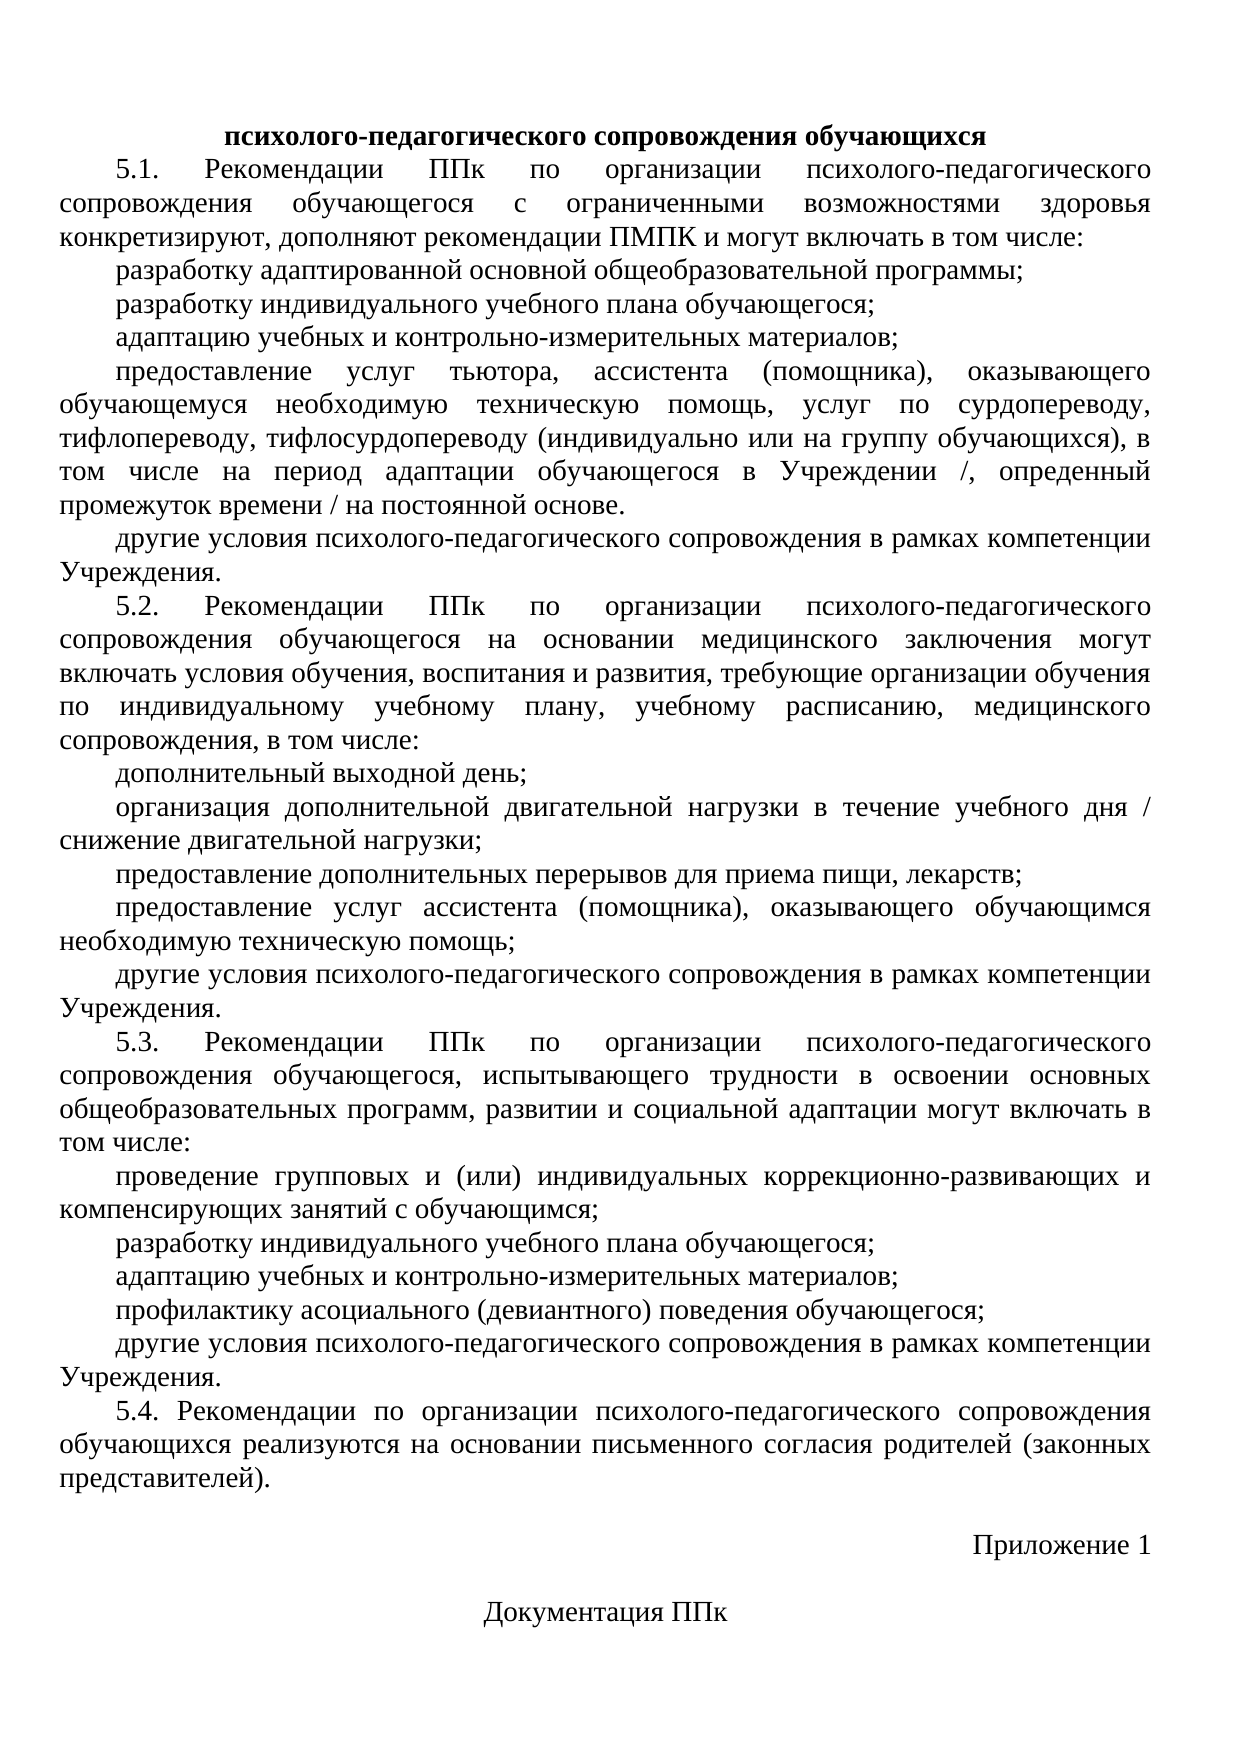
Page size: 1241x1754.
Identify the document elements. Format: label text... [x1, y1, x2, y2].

text разработку адаптированной основной общеобразовательной программы; [59, 252, 1152, 286]
text проведение групповых и (или) индивидуальных коррекционно-развивающих и компенсирующих занятий с обучающимся; [59, 1158, 1152, 1225]
text разработку индивидуального учебного плана обучающегося; [59, 1225, 1152, 1258]
text 5.2. Рекомендации ППк по организации психолого-педагогического сопровождения обучающегося на основании медицинского заключения могут включать условия обучения, воспитания и развития, требующие организации обучения по индивидуальному учебному плану, учебному расписанию, медицинского сопровождения, в том числе: [59, 588, 1152, 755]
text предоставление дополнительных перерывов для приема пищи, лекарств; [59, 856, 1152, 889]
text организация дополнительной двигательной нагрузки в течение учебного дня / снижение двигательной нагрузки; [59, 789, 1152, 856]
text дополнительный выходной день; [59, 755, 1152, 789]
title психолого-педагогического сопровождения обучающихся [59, 118, 1152, 152]
text предоставление услуг ассистента (помощника), оказывающего обучающимся необходимую техническую помощь; [59, 889, 1152, 957]
text Приложение 1 [59, 1527, 1152, 1560]
text адаптацию учебных и контрольно-измерительных материалов; [59, 1258, 1152, 1292]
text другие условия психолого-педагогического сопровождения в рамках компетенции Учреждения. [59, 957, 1152, 1024]
text адаптацию учебных и контрольно-измерительных материалов; [59, 319, 1152, 353]
text Документация ППк [59, 1594, 1152, 1627]
text предоставление услуг тьютора, ассистента (помощника), оказывающего обучающемуся необходимую техническую помощь, услуг по сурдопереводу, тифлопереводу, тифлосурдопереводу (индивидуально или на группу обучающихся), в том числе на период адаптации обучающегося в Учреждении /, опреденный промежуток времени / на постоянной основе. [59, 353, 1152, 521]
text другие условия психолого-педагогического сопровождения в рамках компетенции Учреждения. [59, 1326, 1152, 1393]
text профилактику асоциального (девиантного) поведения обучающегося; [59, 1292, 1152, 1326]
text 5.1. Рекомендации ППк по организации психолого-педагогического сопровождения обучающегося с ограниченными возможностями здоровья конкретизируют, дополняют рекомендации ПМПК и могут включать в том числе: [59, 152, 1152, 252]
text 5.3. Рекомендации ППк по организации психолого-педагогического сопровождения обучающегося, испытывающего трудности в освоении основных общеобразовательных программ, развитии и социальной адаптации могут включать в том числе: [59, 1024, 1152, 1158]
text разработку индивидуального учебного плана обучающегося; [59, 286, 1152, 319]
text 5.4. Рекомендации по организации психолого-педагогического сопровождения обучающихся реализуются на основании письменного согласия родителей (законных представителей). [59, 1393, 1152, 1493]
text другие условия психолого-педагогического сопровождения в рамках компетенции Учреждения. [59, 521, 1152, 588]
